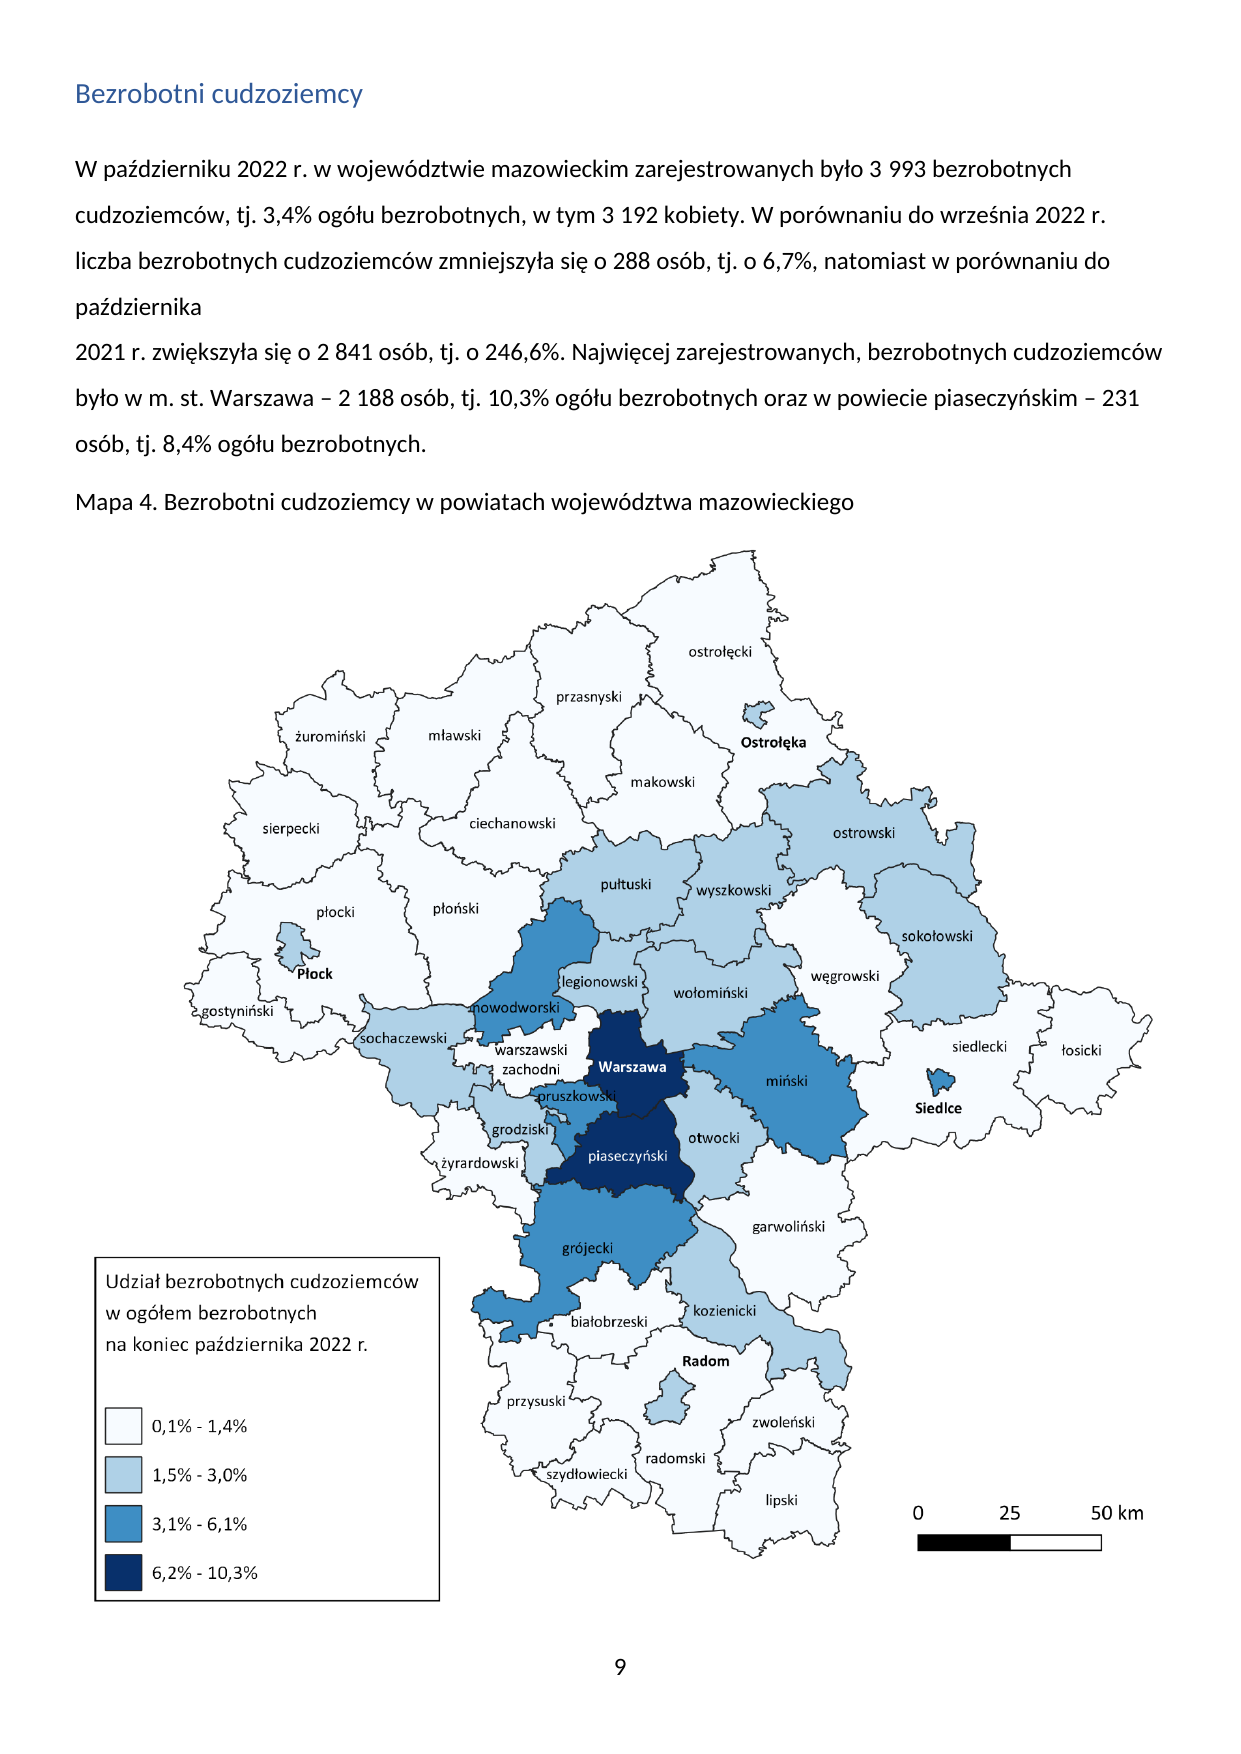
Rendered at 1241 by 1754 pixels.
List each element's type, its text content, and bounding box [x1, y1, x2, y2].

picture [81, 531, 1160, 1610]
subtitle Bezrobotni cudzoziemcy [75, 75, 1165, 111]
text W październiku 2022 r. w województwie mazowieckim zarejestrowanych było 3 993 bezrobotnych cudzoziemców, tj. 3,4% ogółu bezrobotnych, w tym 3 192 kobiety. W porównaniu do września 2022 r. liczba bezrobotnych cudzoziemców zmniejszyła się o 288 osób, tj. o 6,7%, natomiast w porównaniu do października 2021 r. zwiększyła się o 2 841 osób, tj. o 246,6%. Najwięcej zarejestrowanych, bezrobotnych cudzoziemców było w m. st. Warszawa – 2 188 osób, tj. 10,3% ogółu bezrobotnych oraz w powiecie piaseczyńskim – 231 osób, tj. 8,4% ogółu bezrobotnych. [75, 153, 1165, 458]
subtitle Mapa 4. Bezrobotni cudzoziemcy w powiatach województwa mazowieckiego [75, 486, 1165, 517]
